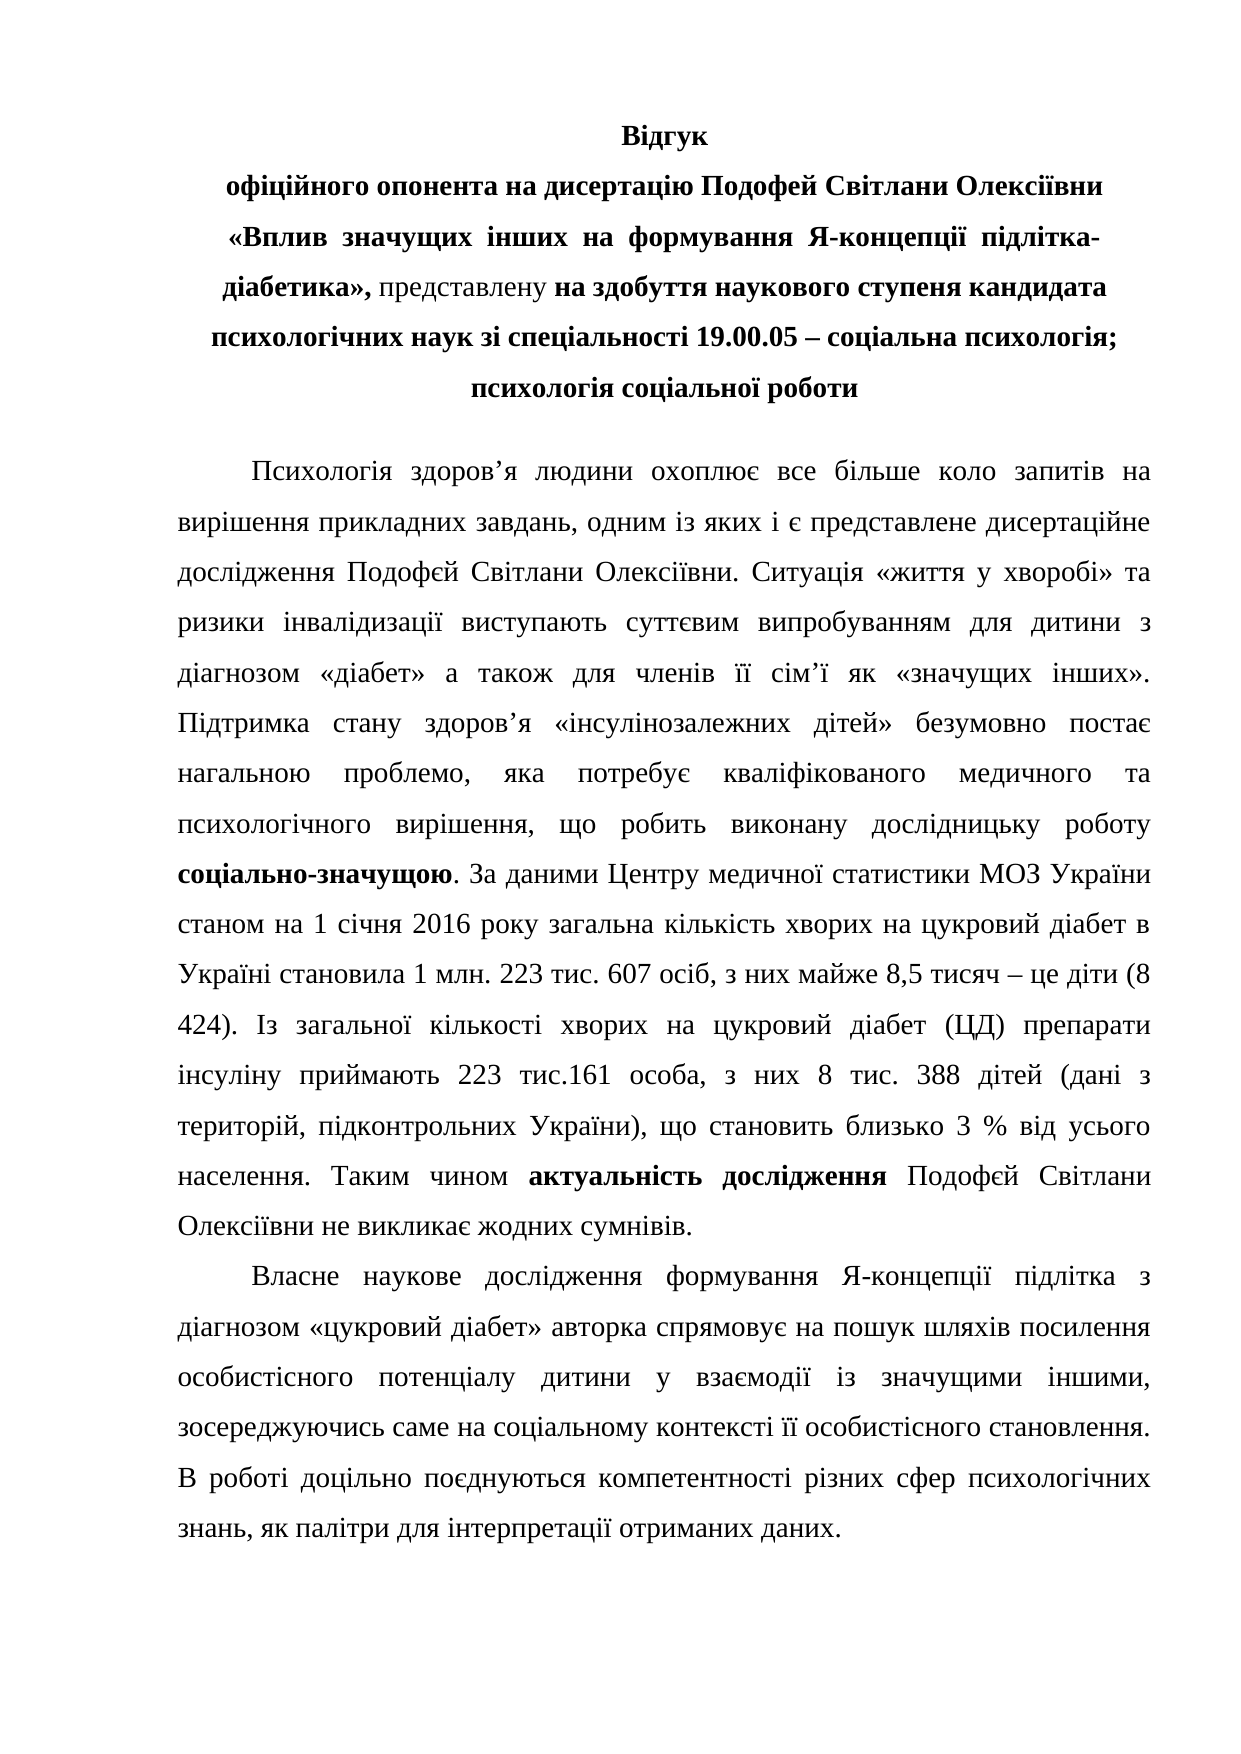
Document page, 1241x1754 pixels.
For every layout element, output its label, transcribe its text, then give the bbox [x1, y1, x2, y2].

text психологія соціальної роботи [177, 370, 1152, 403]
text офіційного опонента на дисертацію Подофей Світлани Олексіївни [177, 168, 1152, 202]
text Власне наукове дослідження формування Я-концепції підлітка з діагнозом «цукровий діабет» авторка спрямовує на пошук шляхів посилення особистісного потенціалу дитини у взаємодії із значущими іншими, зосереджуючись саме на соціальному контексті її особистісного становлення. В роботі доцільно поєднуються компетентності різних сфер психологічних знань, як палітри для інтерпретації отриманих даних. [177, 1258, 1152, 1544]
text Психологія здоров’я людини охоплює все більше коло запитів на вирішення прикладних завдань, одним із яких і є представлене дисертаційне дослідження Подофєй Світлани Олексіївни. Ситуація «життя у хворобі» та ризики інвалідизації виступають суттєвим випробуванням для дитини з діагнозом «діабет» а також для членів її сім’ї як «значущих інших». Підтримка стану здоров’я «інсулінозалежних дітей» безумовно постає нагальною проблемо, яка потребує кваліфікованого медичного та психологічного вирішення, що робить виконану дослідницьку роботу соціально-значущою. За даними Центру медичної статистики МОЗ України станом на 1 січня 2016 року загальна кількість хворих на цукровий діабет в Україні становила 1 млн. 223 тис. 607 осіб, з них майже 8,5 тисяч – це діти (8 424). Із загальної кількості хворих на цукровий діабет (ЦД) препарати інсуліну приймають 223 тис.161 особа, з них 8 тис. 388 дітей (дані з територій, підконтрольних України), що становить близько 3 % вiд усього населення. Таким чином актуальність дослідження Подофєй Світлани Олексіївни не викликає жодних сумнівів. [177, 453, 1152, 1242]
text Відгук [177, 118, 1152, 152]
text «Вплив значущих інших на формування Я-концепції підлітка-діабетика», представлену на здобуття наукового ступеня кандидата психологічних наук зі спеціальності 19.00.05 – соціальна психологія; [177, 219, 1152, 353]
